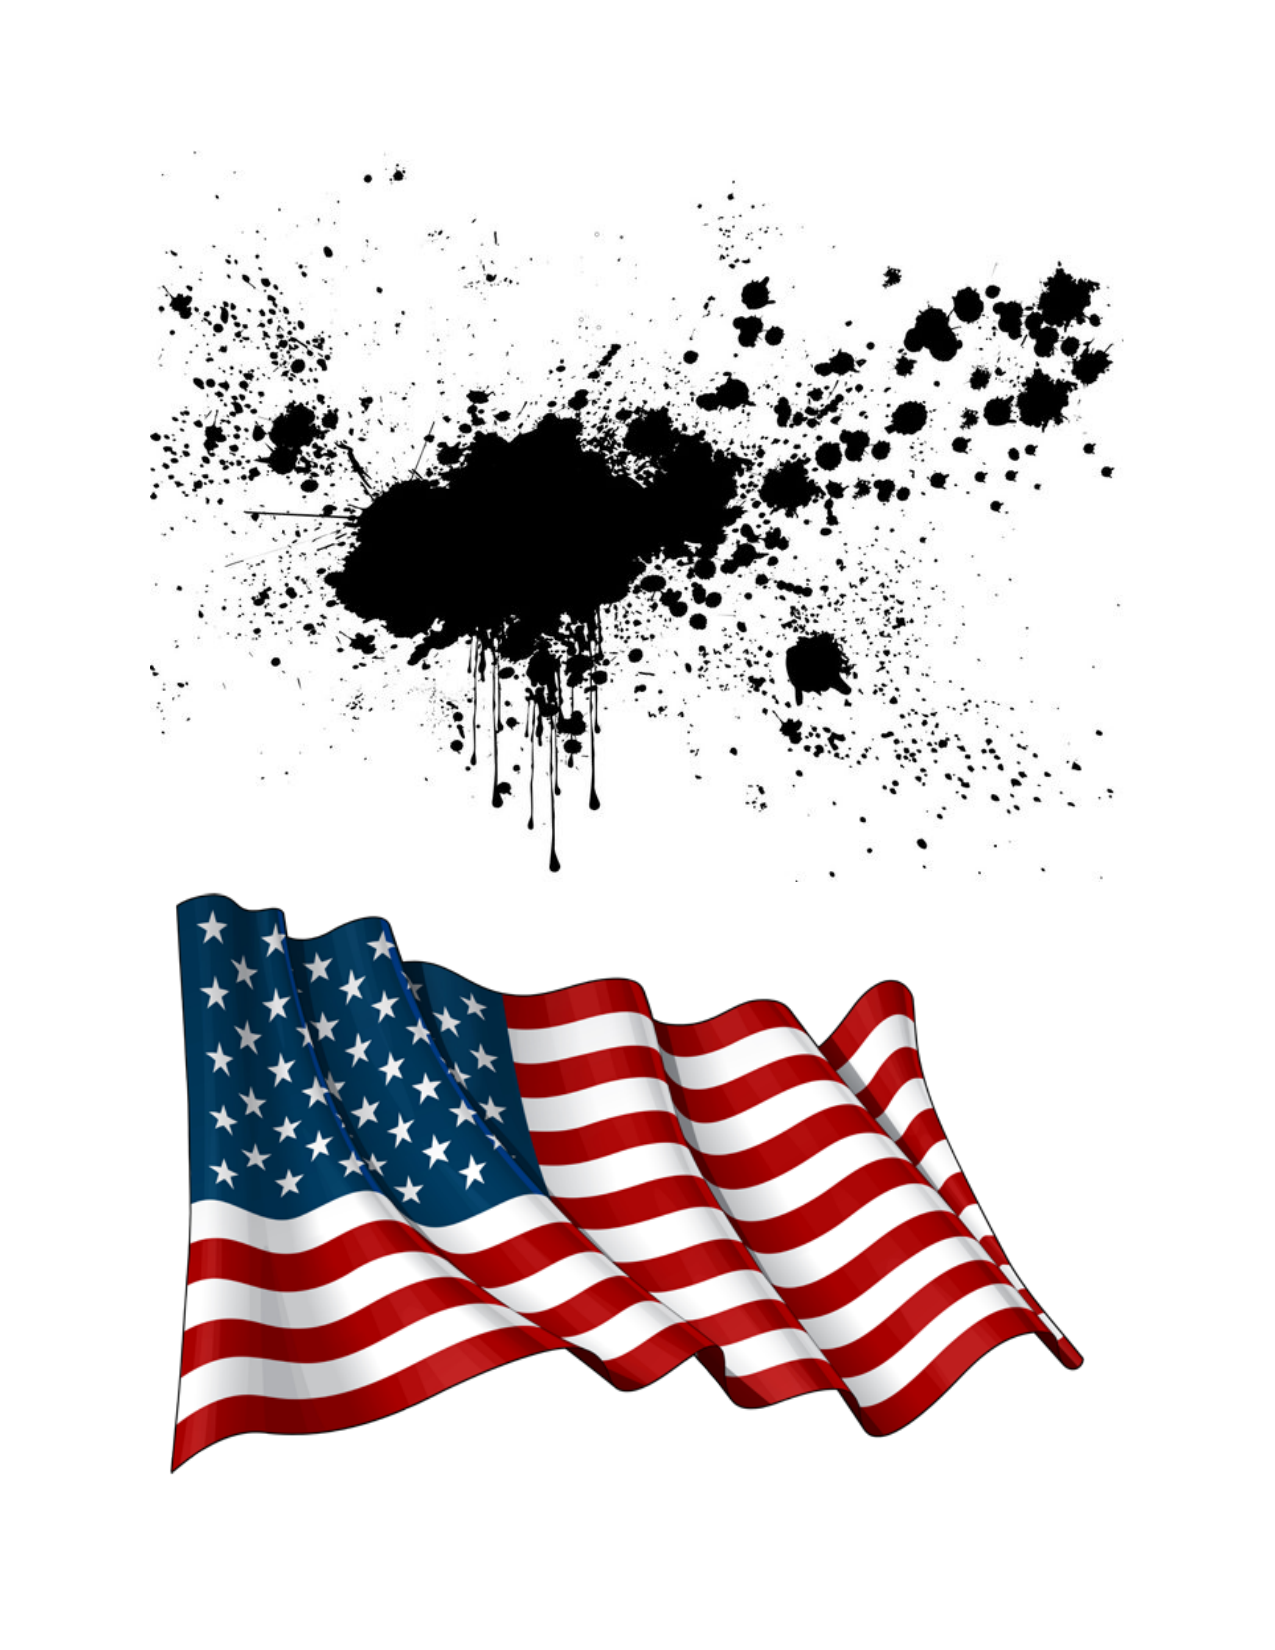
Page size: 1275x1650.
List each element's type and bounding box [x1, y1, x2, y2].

picture [150, 150, 1124, 882]
picture [150, 885, 1088, 1484]
